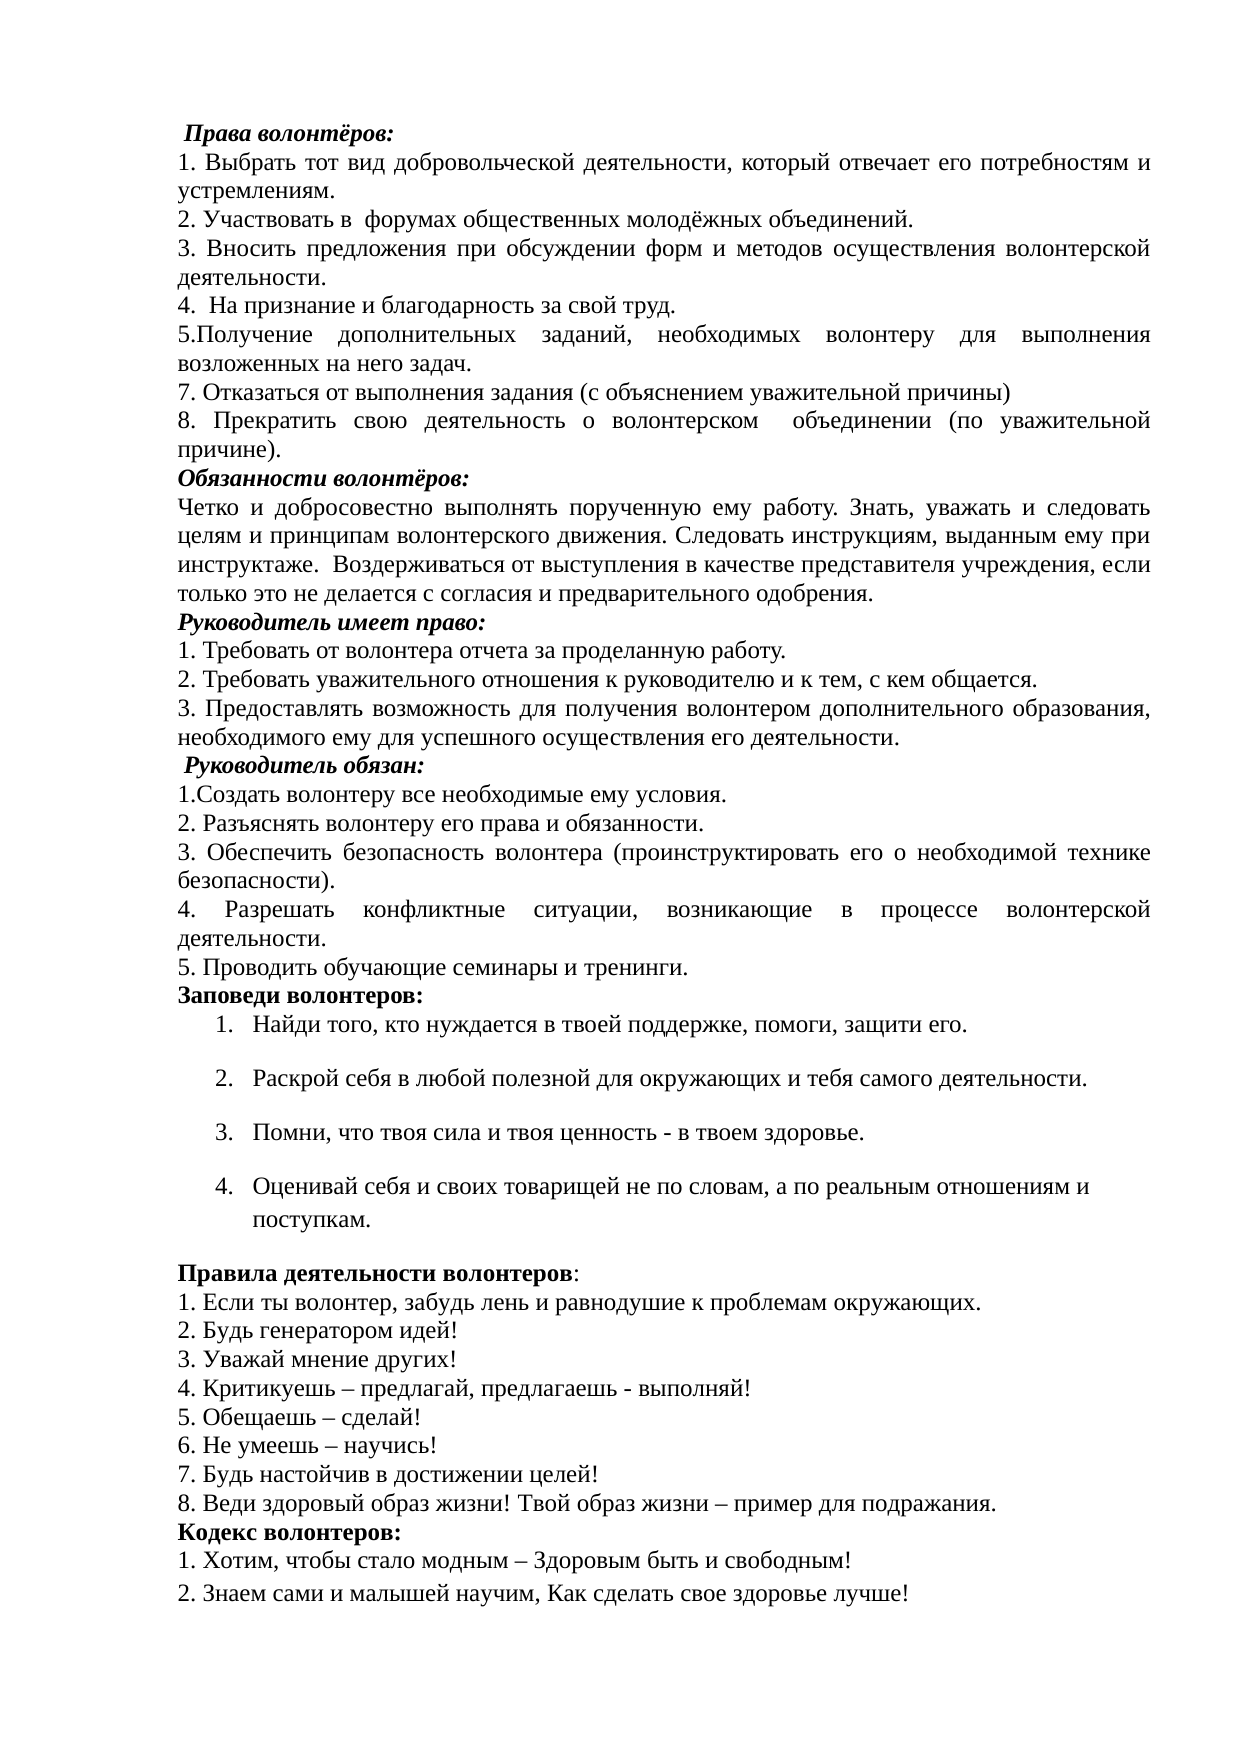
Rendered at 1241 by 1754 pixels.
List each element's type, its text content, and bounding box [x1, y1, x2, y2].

list Оценивай себя и своих товарищей не по словам, а по реальным отношениям и поступкам. [215, 1171, 1152, 1233]
text 3. Вносить предложения при обсуждении форм и методов осуществления волонтерской деятельности. [177, 233, 1152, 291]
text Руководитель имеет право: [177, 607, 1152, 636]
text Руководитель обязан: [177, 751, 1152, 779]
text 7. Отказаться от выполнения задания (с объяснением уважительной причины) [177, 377, 1152, 406]
text 5.Получение дополнительных заданий, необходимых волонтеру для выполнения возложенных на него задач. [177, 319, 1152, 377]
text 8. Прекратить свою деятельность о волонтерском объединении (по уважительной причине). [177, 406, 1152, 463]
text 4. На признание и благодарность за свой труд. [177, 291, 1152, 319]
text Заповеди волонтеров: [177, 981, 1152, 1009]
text Правила деятельности волонтеров: [177, 1258, 1152, 1287]
text 3. Обеспечить безопасность волонтера (проинструктировать его о необходимой технике безопасности). [177, 837, 1152, 894]
text 3. Уважай мнение других! [177, 1344, 1152, 1373]
text 5. Обещаешь – сделай! [177, 1402, 1152, 1430]
text Четко и добросовестно выполнять порученную ему работу. Знать, уважать и следовать целям и принципам волонтерского движения. Следовать инструкциям, выданным ему при инструктаже. Воздерживаться от выступления в качестве представителя учреждения, если только это не делается с согласия и предварительного одобрения. [177, 492, 1152, 607]
text 6. Не умеешь – научись! [177, 1430, 1152, 1459]
text 1. Требовать от волонтера отчета за проделанную работу. [177, 636, 1152, 664]
text 1. Хотим, чтобы стало модным – Здоровым быть и свободным! [177, 1545, 1152, 1574]
text 2. Разъяснять волонтеру его права и обязанности. [177, 808, 1152, 837]
list Помни, что твоя сила и твоя ценность - в твоем здоровье. [215, 1117, 1152, 1146]
text 8. Веди здоровый образ жизни! Твой образ жизни – пример для подражания. [177, 1488, 1152, 1517]
text 2. Будь генератором идей! [177, 1315, 1152, 1344]
text 2. Требовать уважительного отношения к руководителю и к тем, с кем общается. [177, 664, 1152, 693]
text 2. Участвовать в форумах общественных молодёжных объединений. [177, 204, 1152, 233]
text 4. Критикуешь – предлагай, предлагаешь - выполняй! [177, 1373, 1152, 1402]
list Найди того, кто нуждается в твоей поддержке, помоги, защити его. [215, 1009, 1152, 1038]
text Права волонтёров: [177, 118, 1152, 147]
text Кодекс волонтеров: [177, 1517, 1152, 1545]
text 1. Если ты волонтер, забудь лень и равнодушие к проблемам окружающих. [177, 1287, 1152, 1315]
text 5. Проводить обучающие семинары и тренинги. [177, 952, 1152, 981]
text Обязанности волонтёров: [177, 463, 1152, 492]
list Раскрой себя в любой полезной для окружающих и тебя самого деятельности. [215, 1063, 1152, 1092]
text 4. Разрешать конфликтные ситуации, возникающие в процессе волонтерской деятельности. [177, 894, 1152, 952]
text 1.Создать волонтеру все необходимые ему условия. [177, 779, 1152, 808]
text 2. Знаем сами и малышей научим, Как сделать свое здоровье лучше! [177, 1578, 1152, 1607]
text 3. Предоставлять возможность для получения волонтером дополнительного образования, необходимого ему для успешного осуществления его деятельности. [177, 693, 1152, 751]
text 7. Будь настойчив в достижении целей! [177, 1459, 1152, 1488]
text 1. Выбрать тот вид добровольческой деятельности, который отвечает его потребностям и устремлениям. [177, 147, 1152, 204]
